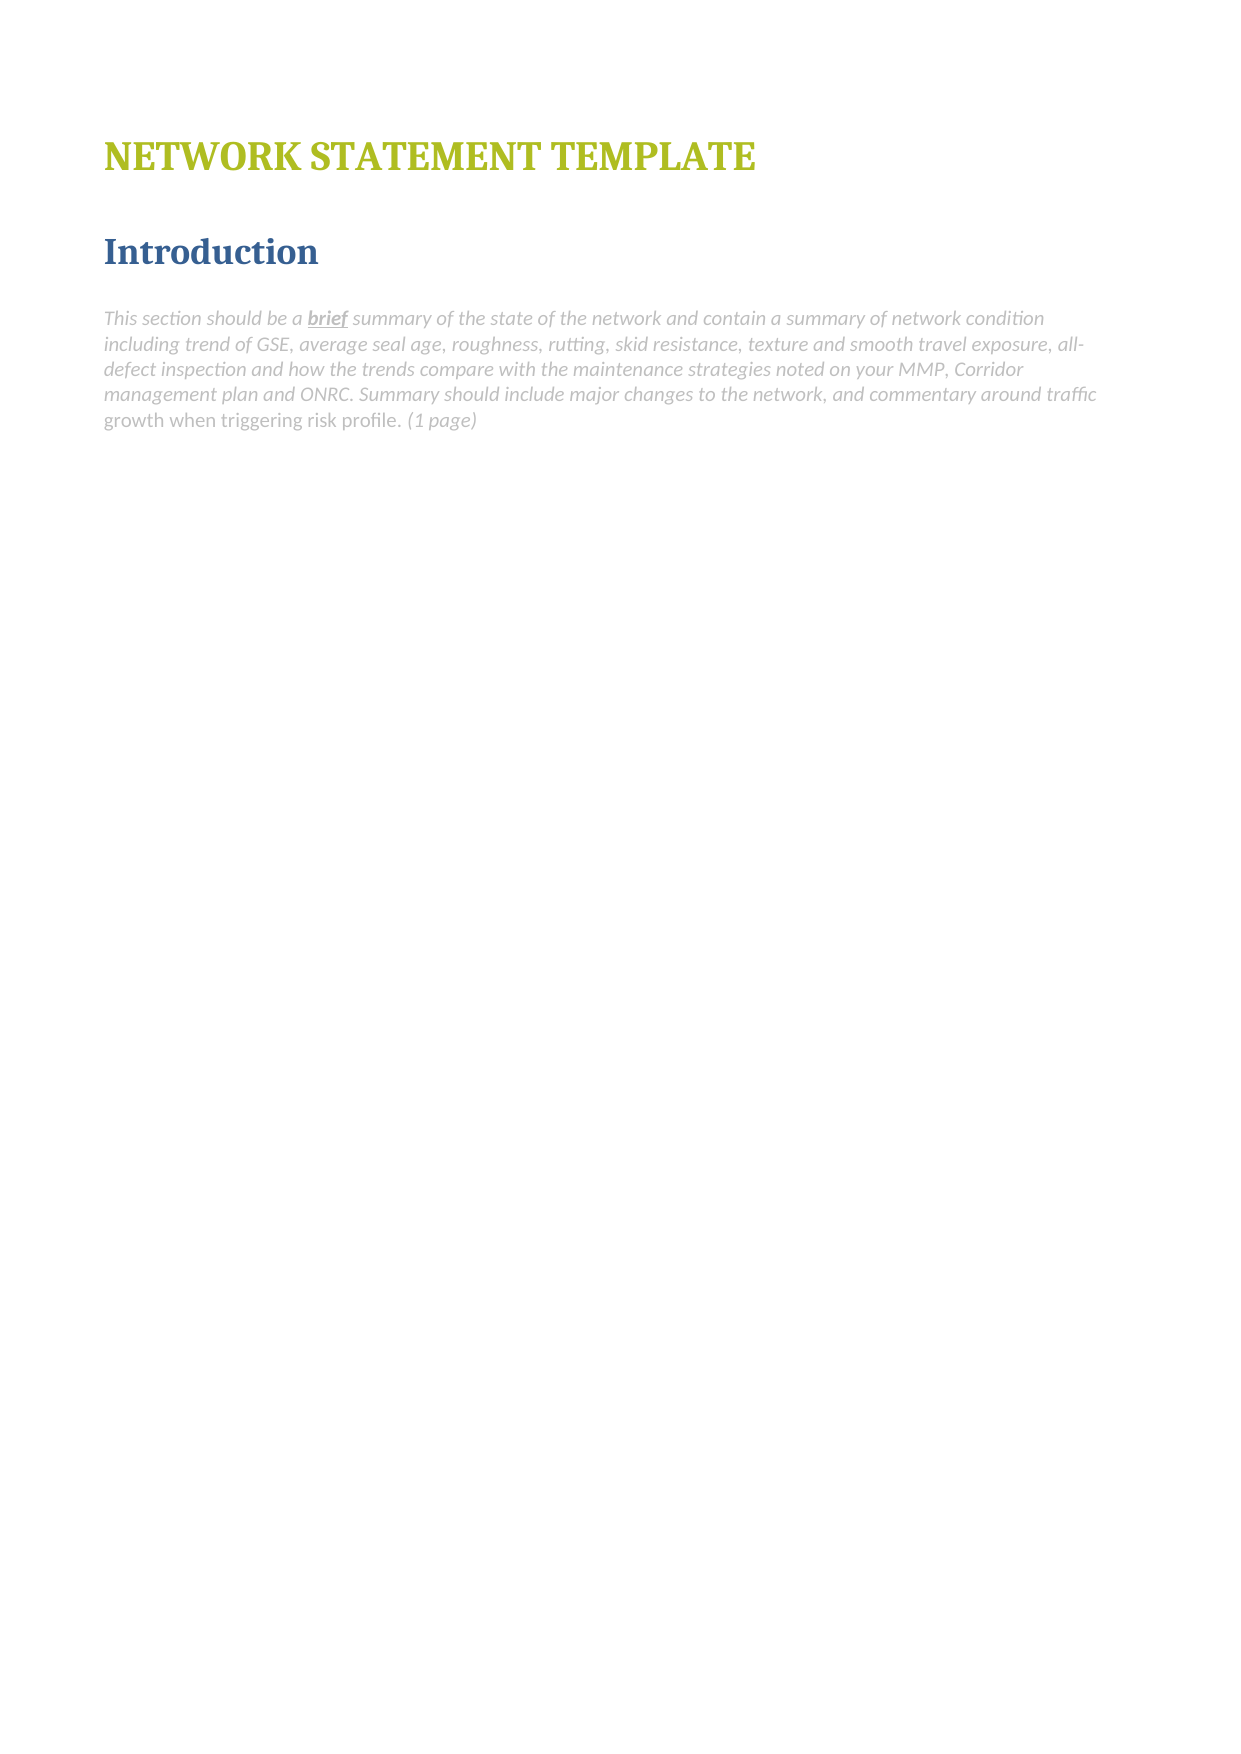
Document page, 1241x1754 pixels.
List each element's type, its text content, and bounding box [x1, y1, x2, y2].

text Introduction [103, 231, 1122, 274]
text This section should be a brief summary of the state of the network and contain a summary of network condition including trend of GSE, average seal age, roughness, rutting, skid resistance, texture and smooth travel exposure, all-defect inspection and how the trends compare with the maintenance strategies noted on your MMP, Corridor management plan and ONRC. Summary should include major changes to the network, and commentary around traffic growth when triggering risk profile. (1 page) [103, 305, 1122, 432]
subtitle Network Statement Template [103, 133, 1122, 181]
